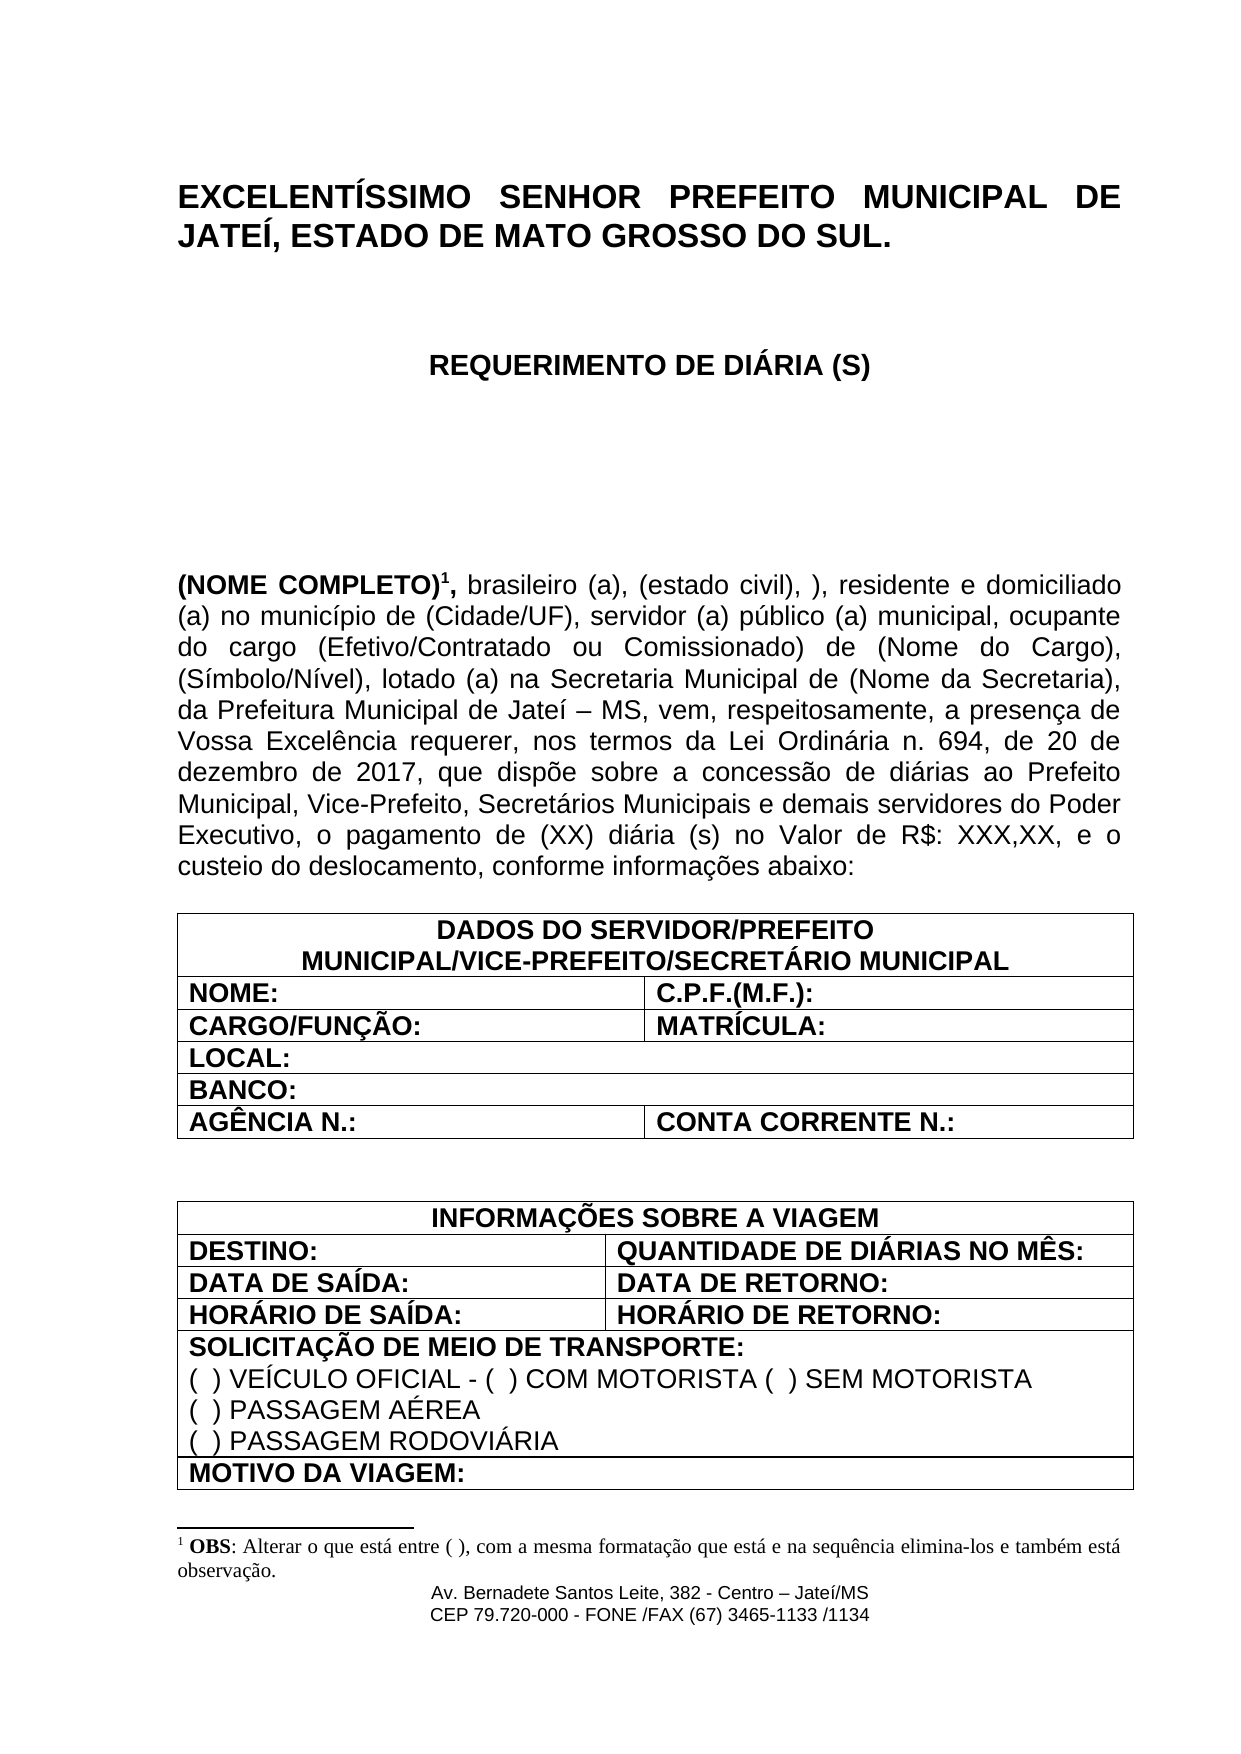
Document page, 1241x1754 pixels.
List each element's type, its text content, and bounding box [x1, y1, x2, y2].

table_header INFORMAÇÕES SOBRE A VIAGEM [178, 1202, 1133, 1233]
table_cell CARGO/FUNÇÃO: [178, 1010, 644, 1041]
table_cell DATA DE SAÍDA: [178, 1267, 605, 1298]
table_cell DATA DE RETORNO: [606, 1267, 1133, 1298]
table_cell CONTA CORRENTE N.: [645, 1106, 1133, 1138]
text REQUERIMENTO DE DIÁRIA (S) [177, 348, 1122, 381]
table_cell MOTIVO DA VIAGEM: [178, 1458, 1133, 1489]
table_cell DESTINO: [178, 1235, 605, 1266]
table_cell SOLICITAÇÃO DE MEIO DE TRANSPORTE: ( ) VEÍCULO OFICIAL - ( ) COM MOTORISTA ( ) SEM MOTORISTA ( ) PASSAGEM AÉREA ( ) PASSAGEM RODOVIÁRIA [178, 1331, 1133, 1456]
table_header DADOS DO SERVIDOR/PREFEITO MUNICIPAL/VICE-PREFEITO/SECRETÁRIO MUNICIPAL [178, 914, 1133, 976]
table_cell HORÁRIO DE SAÍDA: [178, 1299, 605, 1330]
table_cell BANCO: [178, 1074, 1133, 1105]
table_cell C.P.F.(M.F.): [645, 977, 1133, 1008]
table_cell LOCAL: [178, 1042, 1133, 1073]
table_cell HORÁRIO DE RETORNO: [606, 1299, 1133, 1330]
table_cell NOME: [178, 977, 644, 1008]
text (NOME COMPLETO), brasileiro (a), (estado civil), ), residente e domiciliado (a) no município de (Cidade/UF), servidor (a) público (a) municipal, ocupante do cargo (Efetivo/Contratado ou Comissionado) de (Nome do Cargo), (Símbolo/Nível), lotado (a) na Secretaria Municipal de (Nome da Secretaria), da Prefeitura Municipal de Jateí – MS, vem, respeitosamente, a presença de Vossa Excelência requerer, nos termos da Lei Ordinária n. 694, de 20 de dezembro de 2017, que dispõe sobre a concessão de diárias ao Prefeito Municipal, Vice-Prefeito, Secretários Municipais e demais servidores do Poder Executivo, o pagamento de (XX) diária (s) no Valor de R$: XXX,XX, e o custeio do deslocamento, conforme informações abaixo: [177, 569, 1122, 881]
text EXCELENTÍSSIMO SENHOR PREFEITO MUNICIPAL DE JATEÍ, ESTADO DE MATO GROSSO DO SUL. [177, 177, 1122, 254]
table_cell QUANTIDADE DE DIÁRIAS NO MÊS: [606, 1235, 1133, 1266]
table_cell MATRÍCULA: [645, 1010, 1133, 1041]
table_cell AGÊNCIA N.: [178, 1106, 644, 1138]
